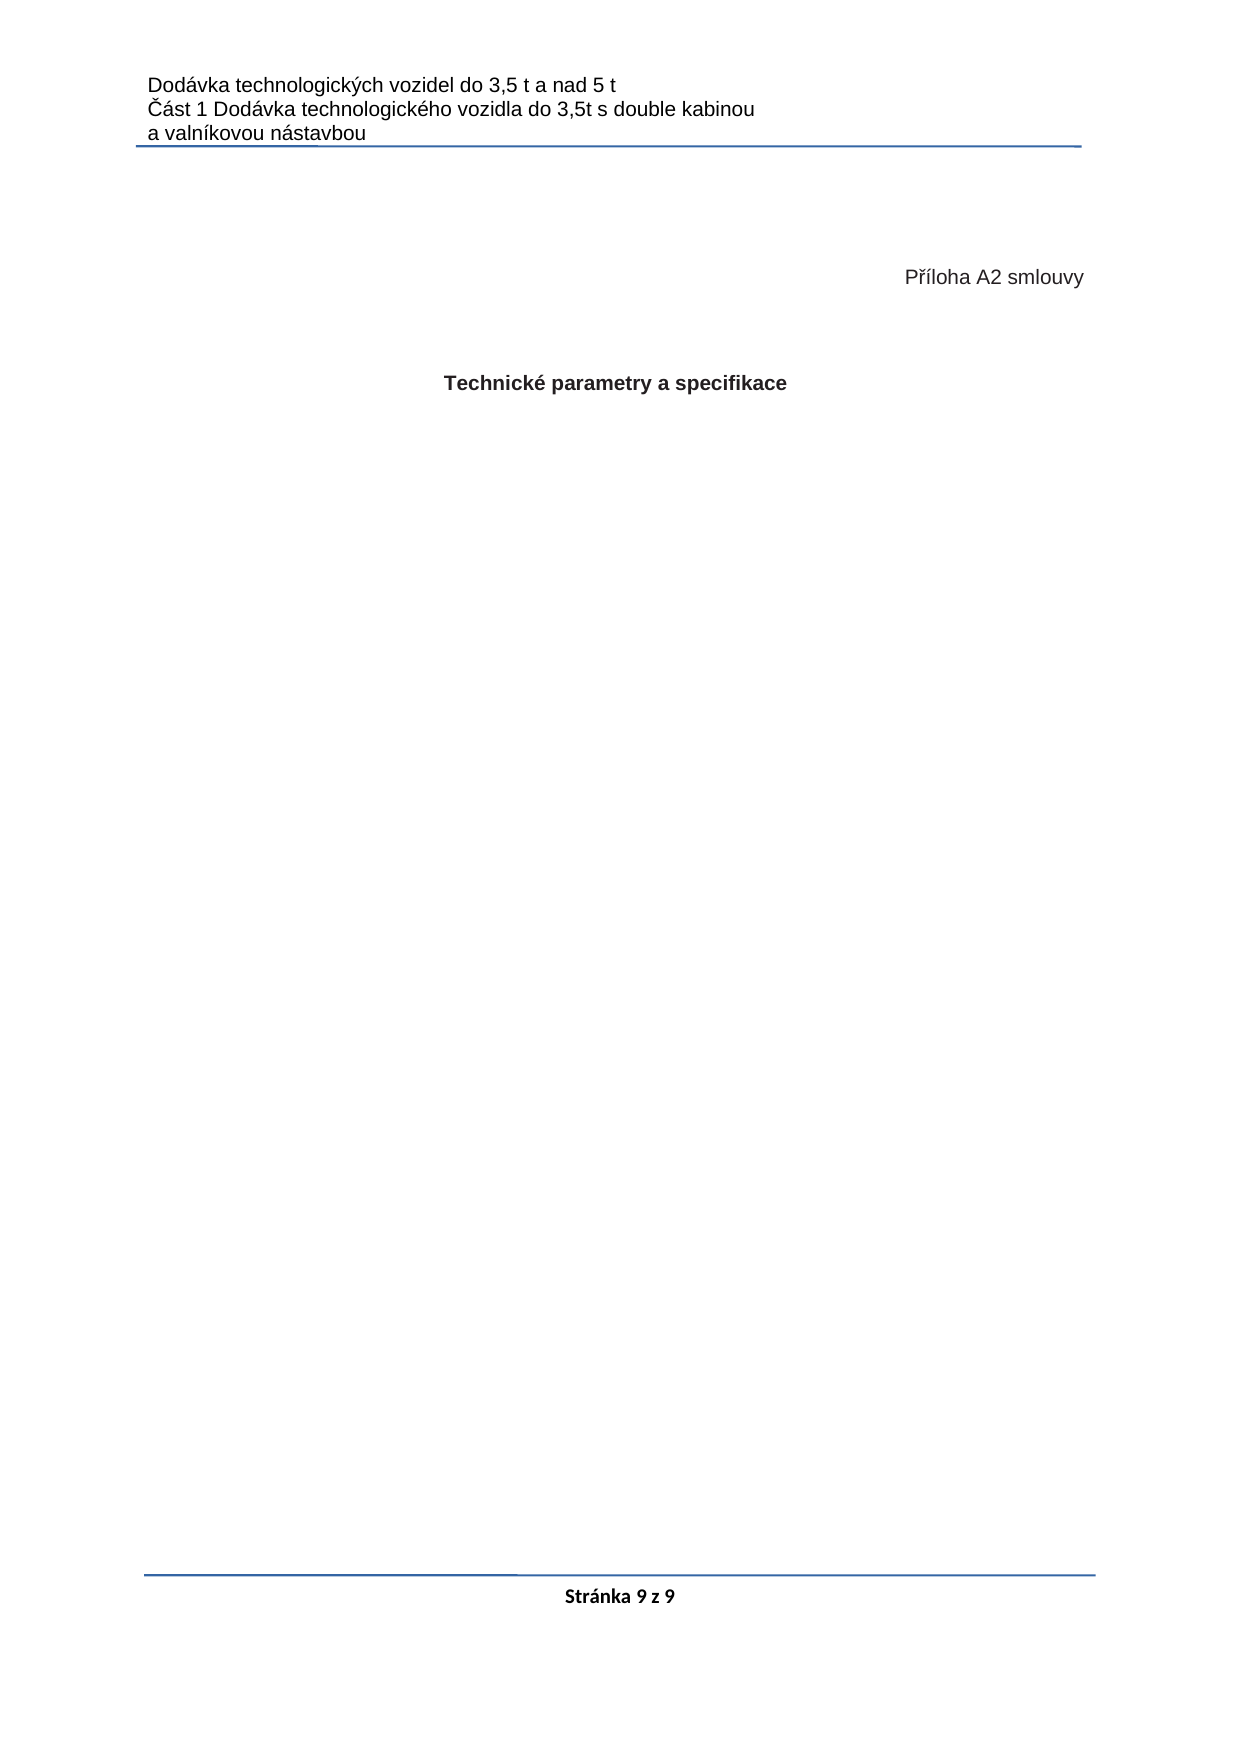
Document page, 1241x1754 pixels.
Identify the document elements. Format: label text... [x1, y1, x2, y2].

text Technické parametry a specifikace [139, 370, 1092, 394]
